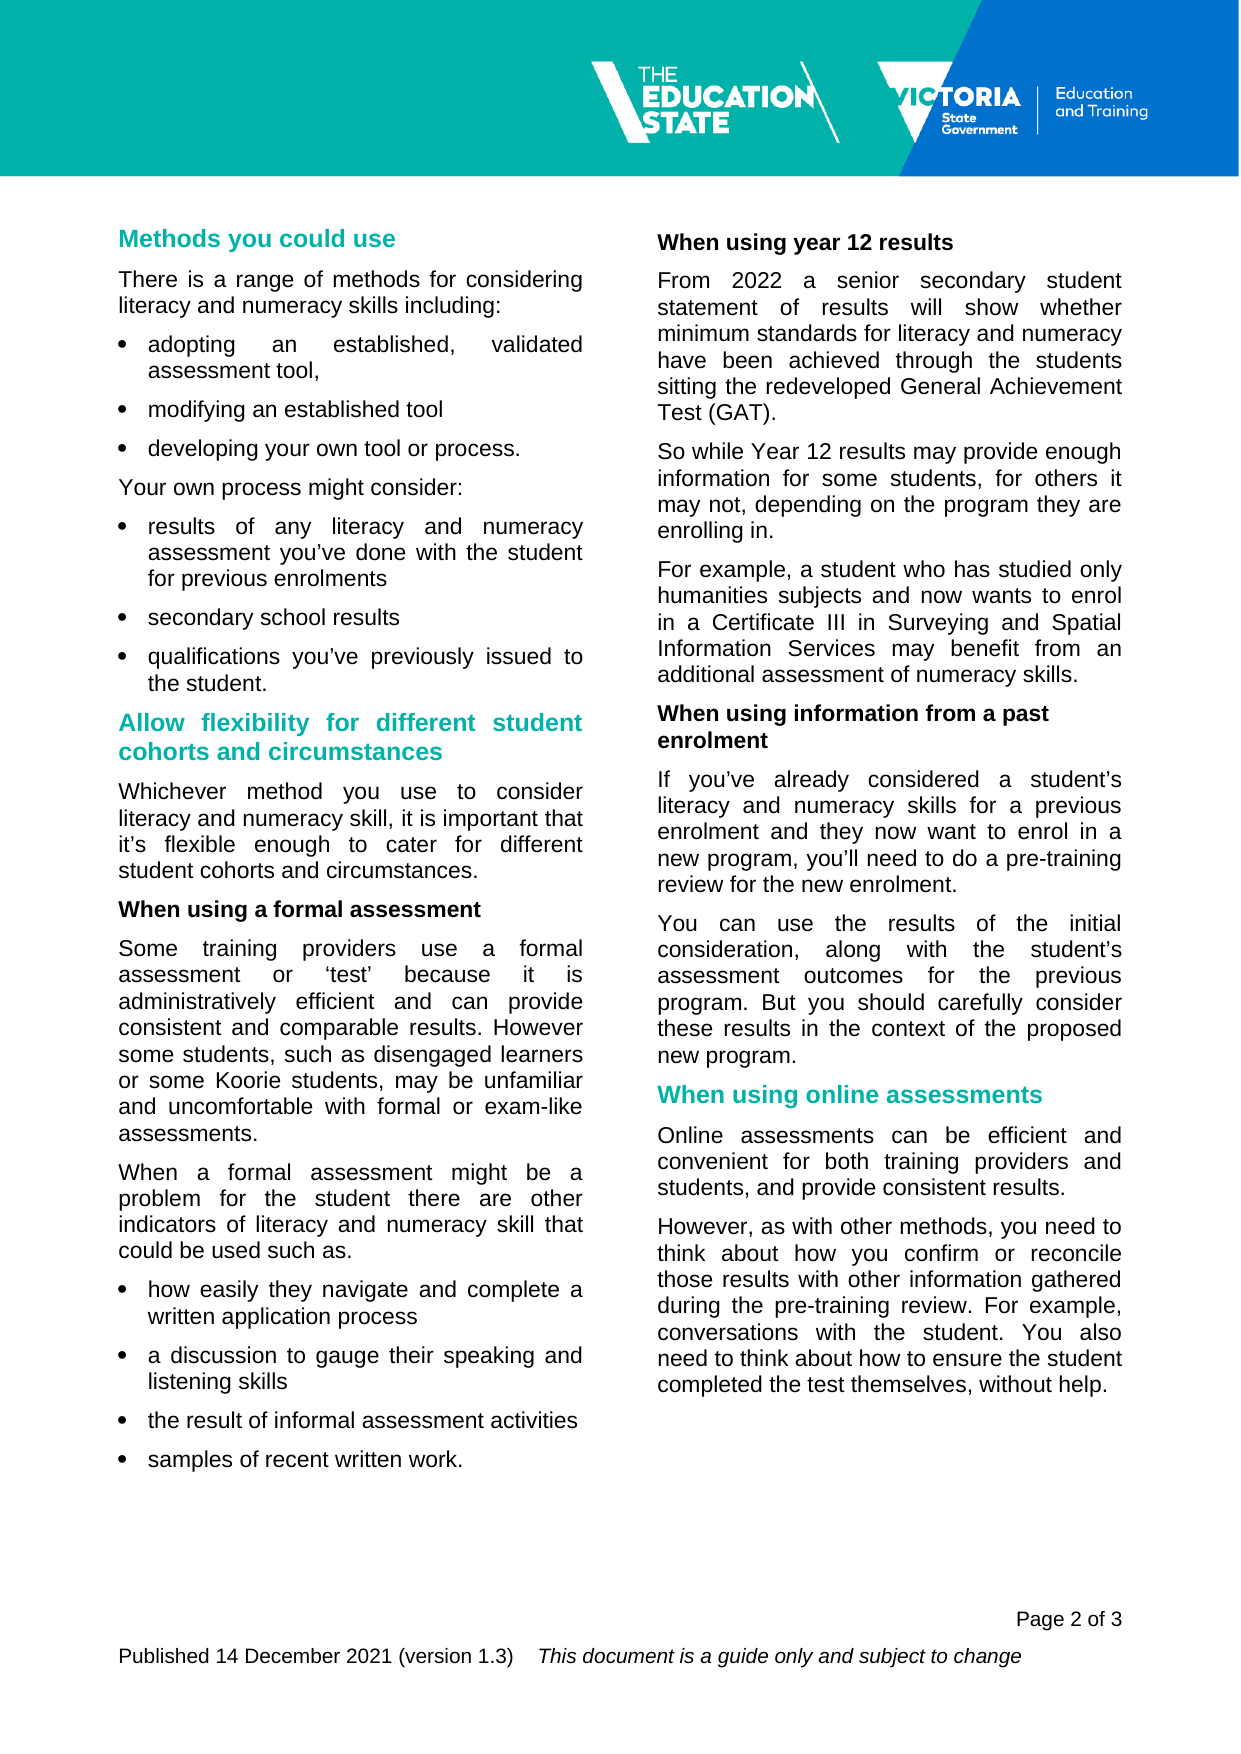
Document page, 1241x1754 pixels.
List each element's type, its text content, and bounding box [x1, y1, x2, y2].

text However, as with other methods, you need to think about how you confirm or reconcile those results with other information gathered during the pre-training review. For example, conversations with the student. You also need to think about how to ensure the student completed the test themselves, without help. [657, 1213, 1122, 1398]
text samples of recent written work. [118, 1446, 583, 1472]
text When a formal assessment might be a problem for the student there are other indicators of literacy and numeracy skill that could be used such as. [118, 1158, 583, 1264]
text the result of informal assessment activities [118, 1407, 583, 1433]
text Methods you could use [118, 224, 583, 253]
text secondary school results [118, 604, 583, 631]
text For example, a student who has studied only humanities subjects and now wants to enrol in a Certificate III in Surveying and Spatial Information Services may benefit from an additional assessment of numeracy skills. [657, 556, 1122, 688]
text From 2022 a senior secondary student statement of results will show whether minimum standards for literacy and numeracy have been achieved through the students sitting the redeveloped General Achievement Test (GAT). [657, 267, 1122, 426]
text developing your own tool or process. [118, 435, 583, 461]
text There is a range of methods for considering literacy and numeracy skills including: [118, 266, 583, 318]
subtitle When using information from a past enrolment [657, 700, 1122, 753]
text a discussion to gauge their speaking and listening skills [118, 1342, 583, 1394]
subtitle When using year 12 results [657, 229, 1122, 255]
text Online assessments can be efficient and convenient for both training providers and students, and provide consistent results. [657, 1122, 1122, 1201]
text how easily they navigate and complete a written application process [118, 1276, 583, 1329]
picture [0, 0, 1239, 1753]
list Some training providers use a formal assessment or ‘test’ because it is administratively efficient and can provide consistent and comparable results. However some students, such as disengaged learners or some Koorie students, may be unfamiliar and uncomfortable with formal or exam-like assessments. [118, 935, 583, 1146]
subtitle If you’ve already considered a student’s literacy and numeracy skills for a previous enrolment and they now want to enrol in a new program, you’ll need to do a pre-training review for the new enrolment. [657, 766, 1122, 897]
text modifying an established tool [118, 396, 583, 422]
text results of any literacy and numeracy assessment you’ve done with the student for previous enrolments [118, 513, 583, 592]
subtitle Allow flexibility for different student cohorts and circumstances [118, 708, 583, 766]
subtitle When using online assessments [657, 1080, 1122, 1109]
text qualifications you’ve previously issued to the student. [118, 643, 583, 696]
subtitle You can use the results of the initial consideration, along with the student’s assessment outcomes for the previous program. But you should carefully consider these results in the context of the proposed new program. [657, 910, 1122, 1068]
subtitle When using a formal assessment [118, 896, 583, 923]
text So while Year 12 results may provide enough information for some students, for others it may not, depending on the program they are enrolling in. [657, 438, 1122, 543]
text Whichever method you use to consider literacy and numeracy skill, it is important that it’s flexible enough to cater for different student cohorts and circumstances. [118, 778, 583, 884]
text adopting an established, validated assessment tool, [118, 331, 583, 384]
text Your own process might consider: [118, 474, 583, 500]
